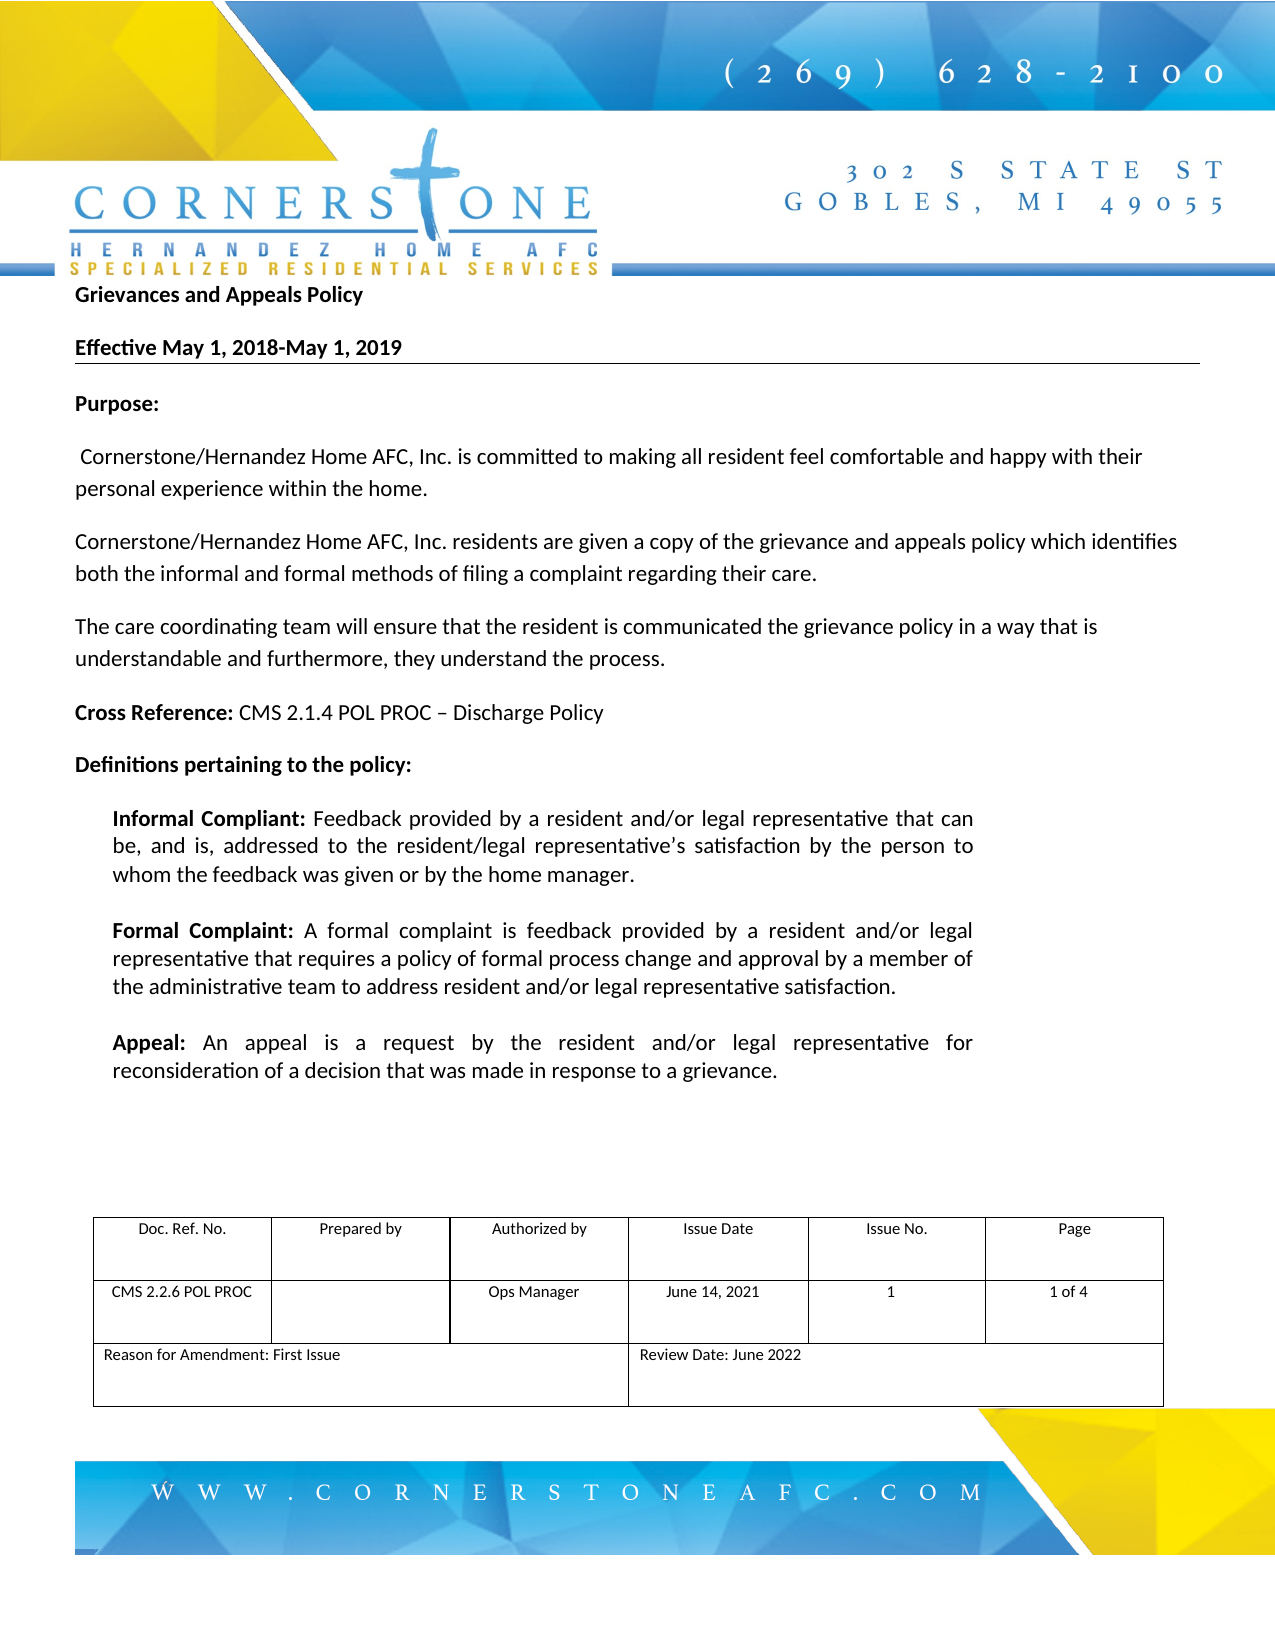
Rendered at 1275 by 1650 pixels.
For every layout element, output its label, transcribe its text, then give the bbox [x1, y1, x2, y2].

text Informal Compliant: Feedback provided by a resident and/or legal representative that can be, and is, addressed to the resident/legal representative’s satisfaction by the person to whom the feedback was given or by the home manager. [112, 804, 975, 888]
text Purpose: [75, 389, 1200, 417]
text Cornerstone/Hernandez Home AFC, Inc. is committed to making all resident feel comfortable and happy with their personal experience within the home. [75, 442, 1200, 502]
text Effective May 1, 2018-May 1, 2019 [75, 333, 1200, 363]
text Grievances and Appeals Policy [75, 75, 1200, 308]
picture [75, 1407, 1275, 1555]
text Formal Complaint: A formal complaint is feedback provided by a resident and/or legal representative that requires a policy of formal process change and approval by a member of the administrative team to address resident and/or legal representative satisfaction. [112, 916, 975, 1000]
picture [0, 1, 1275, 276]
text Cross Reference: CMS 2.1.4 POL PROC – Discharge Policy [75, 698, 1200, 726]
text Appeal: An appeal is a request by the resident and/or legal representative for reconsideration of a decision that was made in response to a grievance. [112, 1028, 975, 1084]
text The care coordinating team will ensure that the resident is communicated the grievance policy in a way that is understandable and furthermore, they understand the process. [75, 612, 1200, 673]
text Definitions pertaining to the policy: [75, 751, 975, 779]
text Cornerstone/Hernandez Home AFC, Inc. residents are given a copy of the grievance and appeals policy which identifies both the informal and formal methods of filing a complaint regarding their care. [75, 527, 1200, 587]
picture [1200, 111, 1275, 276]
